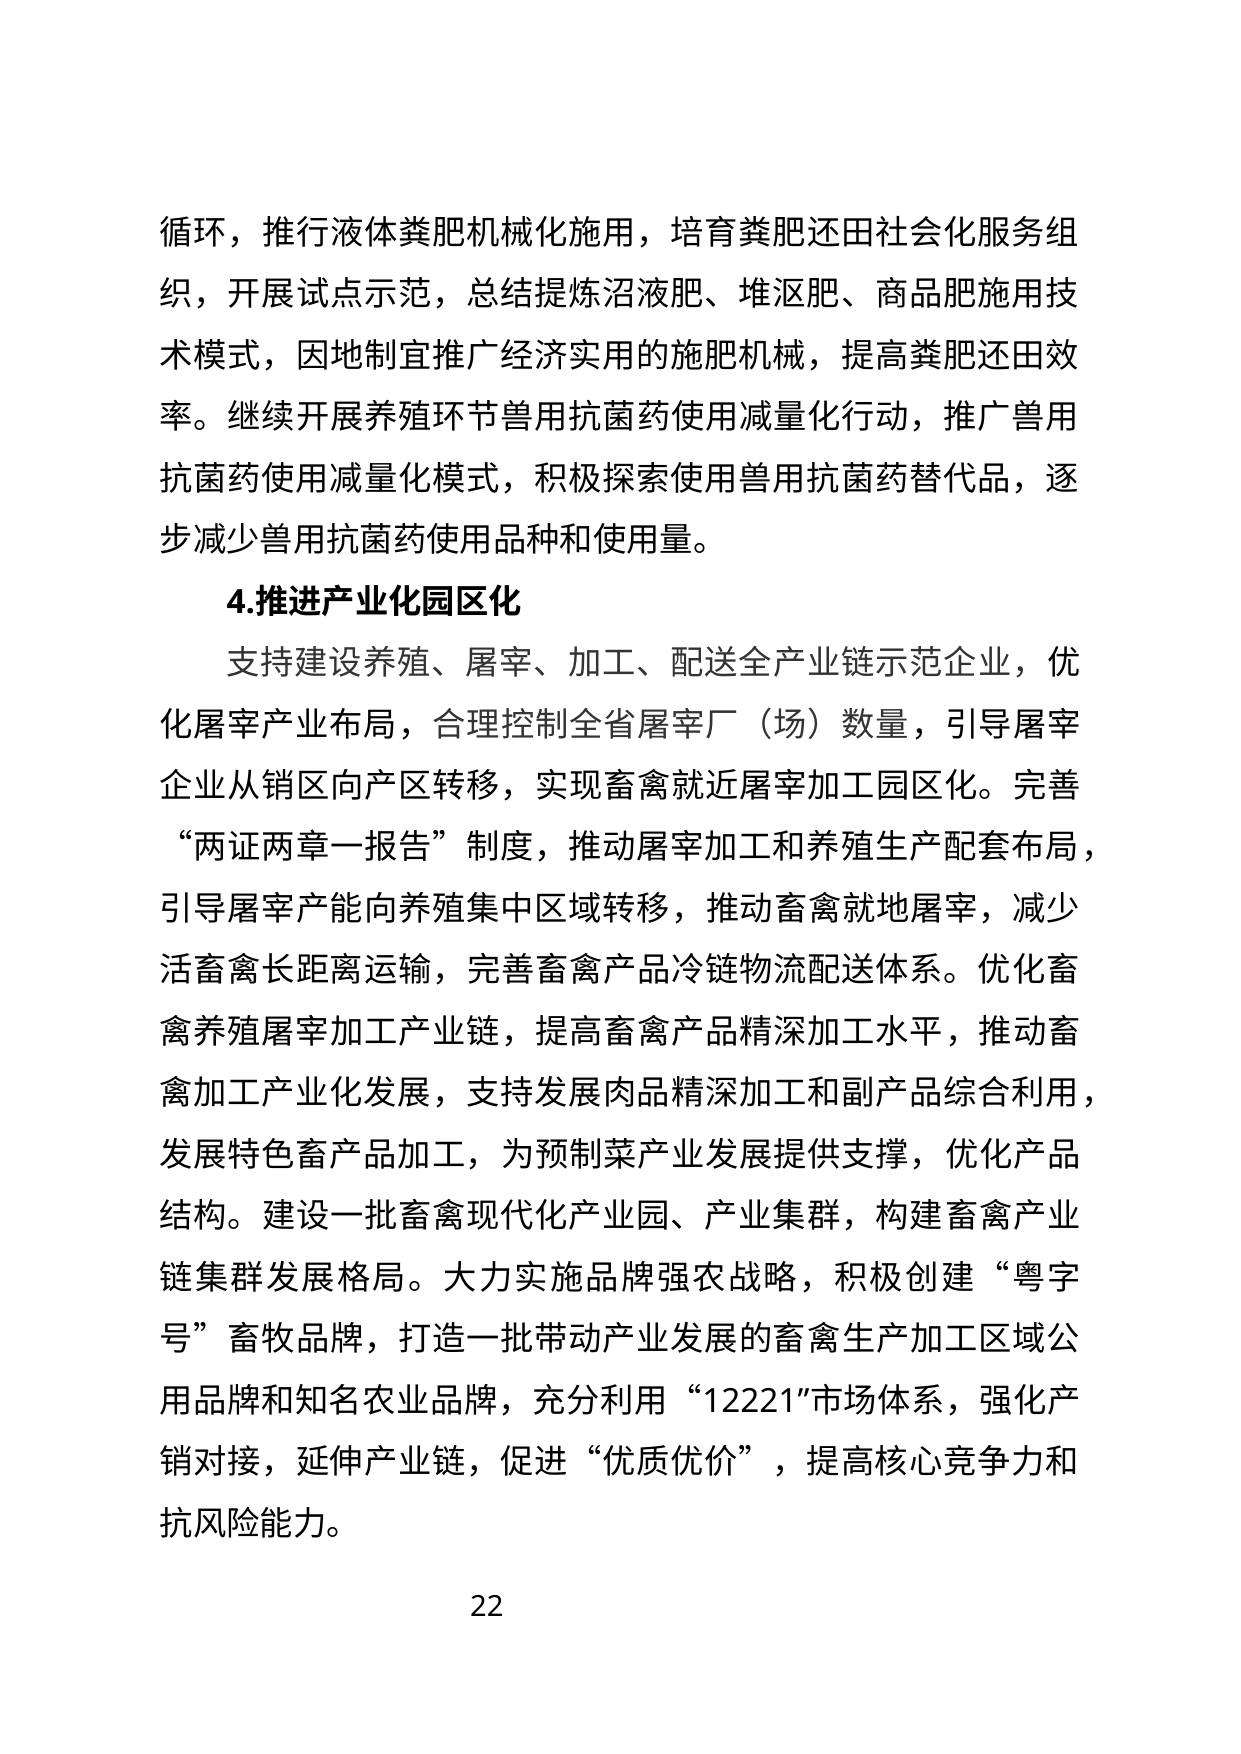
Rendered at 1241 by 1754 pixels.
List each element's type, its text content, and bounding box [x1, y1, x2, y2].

text 4.推进产业化园区化 [159, 564, 1081, 625]
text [159, 195, 1081, 564]
text 支持建设养殖、屠宰、加工、配送全产业链示范企业，优化屠宰产业布局，合理控制全省屠宰厂（场）数量，引导屠宰企业从销区向产区转移，实现畜禽就近屠宰加工园区化。完善“两证两章一报告”制度，推动屠宰加工和养殖生产配套布局，引导屠宰产能向养殖集中区域转移，推动畜禽就地屠宰，减少活畜禽长距离运输，完善畜禽产品冷链物流配送体系。优化畜禽养殖屠宰加工产业链，提高畜禽产品精深加工水平，推动畜禽加工产业化发展，支持发展肉品精深加工和副产品综合利用，发展特色畜产品加工，为预制菜产业发展提供支撑，优化产品结构。建设一批畜禽现代化产业园、产业集群，构建畜禽产业链集群发展格局。大力实施品牌强农战略，积极创建“粤字号”畜牧品牌，打造一批带动产业发展的畜禽生产加工区域公用品牌和知名农业品牌，充分利用“12221”市场体系，强化产销对接，延伸产业链，促进“优质优价”，提高核心竞争力和抗风险能力。 [159, 625, 1081, 1547]
